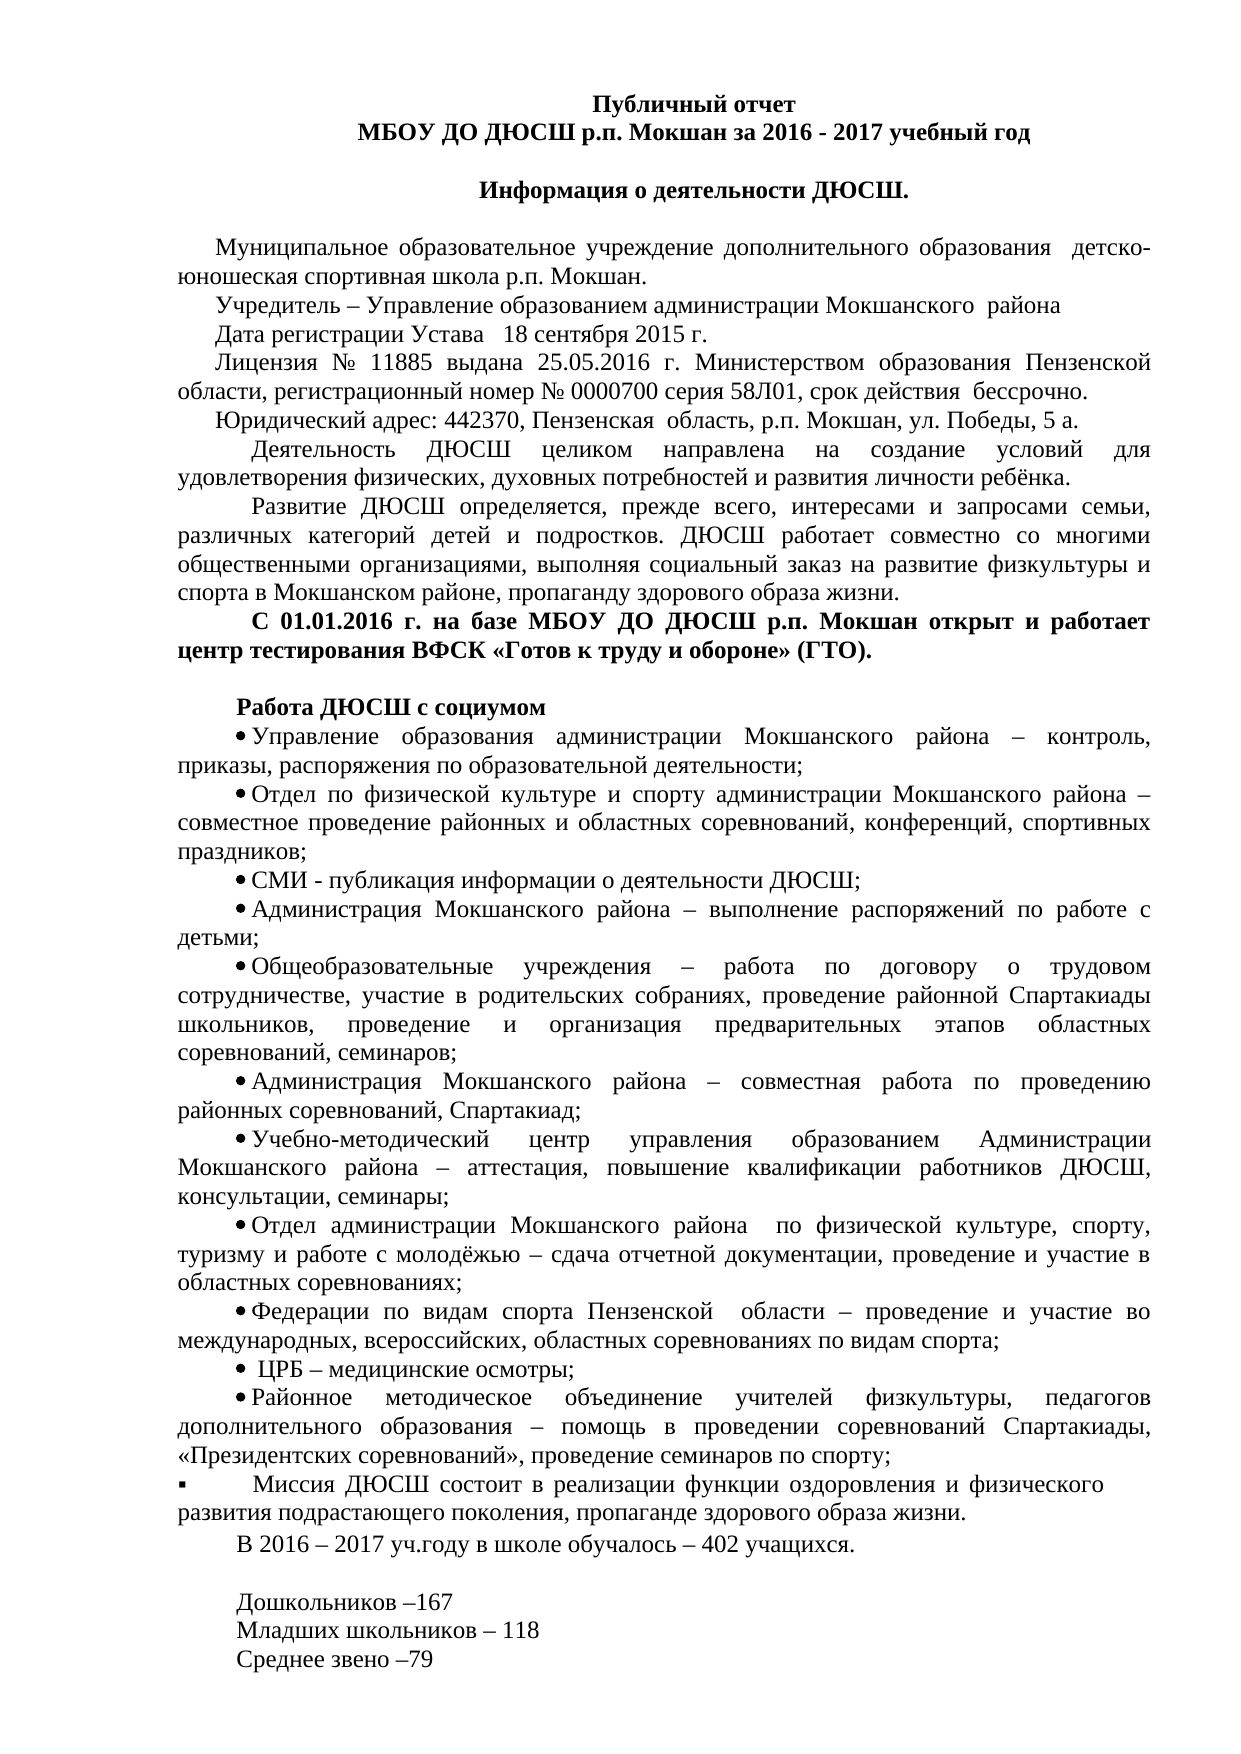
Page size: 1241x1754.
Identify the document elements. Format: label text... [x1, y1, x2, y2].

list Муниципальное образовательное учреждение дополнительного образования детско-юношеская спортивная школа р.п. Мокшан. [177, 232, 1152, 290]
list Учредитель – Управление образованием администрации Мокшанского района [177, 290, 1152, 319]
list Учебно-методический центр управления образованием Администрации Мокшанского района – аттестация, повышение квалификации работников ДЮСШ, консультации, семинары; [177, 1124, 1152, 1210]
text Работа ДЮСШ с социумом [177, 692, 1152, 721]
list Лицензия № 11885 выдана 25.05.2016 г. Министерством образования Пензенской области, регистрационный номер № 0000700 серия 58Л01, срок действия бессрочно. [177, 347, 1152, 405]
text В 2016 – 2017 уч.году в школе обучалось – 402 учащихся. [177, 1529, 1152, 1558]
text Среднее звено –79 [177, 1644, 1152, 1673]
list Федерации по видам спорта Пензенской области – проведение и участие во международных, всероссийских, областных соревнованиях по видам спорта; [177, 1296, 1152, 1354]
text Младших школьников – 118 [177, 1616, 1152, 1644]
list Управление образования администрации Мокшанского района – контроль, приказы, распоряжения по образовательной деятельности; [177, 721, 1152, 779]
list Отдел по физической культуре и спорту администрации Мокшанского района – совместное проведение районных и областных соревнований, конференций, спортивных праздников; [177, 779, 1152, 865]
list Общеобразовательные учреждения – работа по договору о трудовом сотрудничестве, участие в родительских собраниях, проведение районной Спартакиады школьников, проведение и организация предварительных этапов областных соревнований, семинаров; [177, 951, 1152, 1066]
text Развитие ДЮСШ определяется, прежде всего, интересами и запросами семьи, различных категорий детей и подростков. ДЮСШ работает совместно со многими общественными организациями, выполняя социальный заказ на развитие физкультуры и спорта в Мокшанском районе, пропаганду здорового образа жизни. [177, 491, 1152, 606]
list ЦРБ – медицинские осмотры; [177, 1354, 1152, 1382]
list Дата регистрации Устава 18 сентября 2015 г. [177, 319, 1152, 347]
text МБОУ ДО ДЮСШ р.п. Мокшан за 2016 - 2017 учебный год [177, 117, 1152, 146]
list Районное методическое объединение учителей физкультуры, педагогов дополнительного образования – помощь в проведении соревнований Спартакиады, «Президентских соревнований», проведение семинаров по спорту; [177, 1382, 1152, 1469]
text Информация о деятельности ДЮСШ. [177, 175, 1152, 204]
list Отдел администрации Мокшанского района по физической культуре, спорту, туризму и работе с молодёжью – сдача отчетной документации, проведение и участие в областных соревнованиях; [177, 1210, 1152, 1296]
list Миссия ДЮСШ состоит в реализации функции оздоровления и физического развития подрастающего поколения, пропаганде здорового образа жизни. [177, 1469, 1105, 1526]
text Публичный отчет [177, 89, 1152, 117]
list Администрация Мокшанского района – выполнение распоряжений по работе с детьми; [177, 894, 1152, 951]
list СМИ - публикация информации о деятельности ДЮСШ; [177, 865, 1152, 894]
text Дошкольников –167 [177, 1587, 1152, 1616]
list Администрация Мокшанского района – совместная работа по проведению районных соревнований, Спартакиад; [177, 1066, 1152, 1124]
text С 01.01.2016 г. на базе МБОУ ДО ДЮСШ р.п. Мокшан открыт и работает центр тестирования ВФСК «Готов к труду и обороне» (ГТО). [177, 606, 1152, 664]
list Юридический адрес: 442370, Пензенская область, р.п. Мокшан, ул. Победы, 5 а. [177, 405, 1152, 434]
text Деятельность ДЮСШ целиком направлена на создание условий для удовлетворения физических, духовных потребностей и развития личности ребёнка. [177, 434, 1152, 491]
